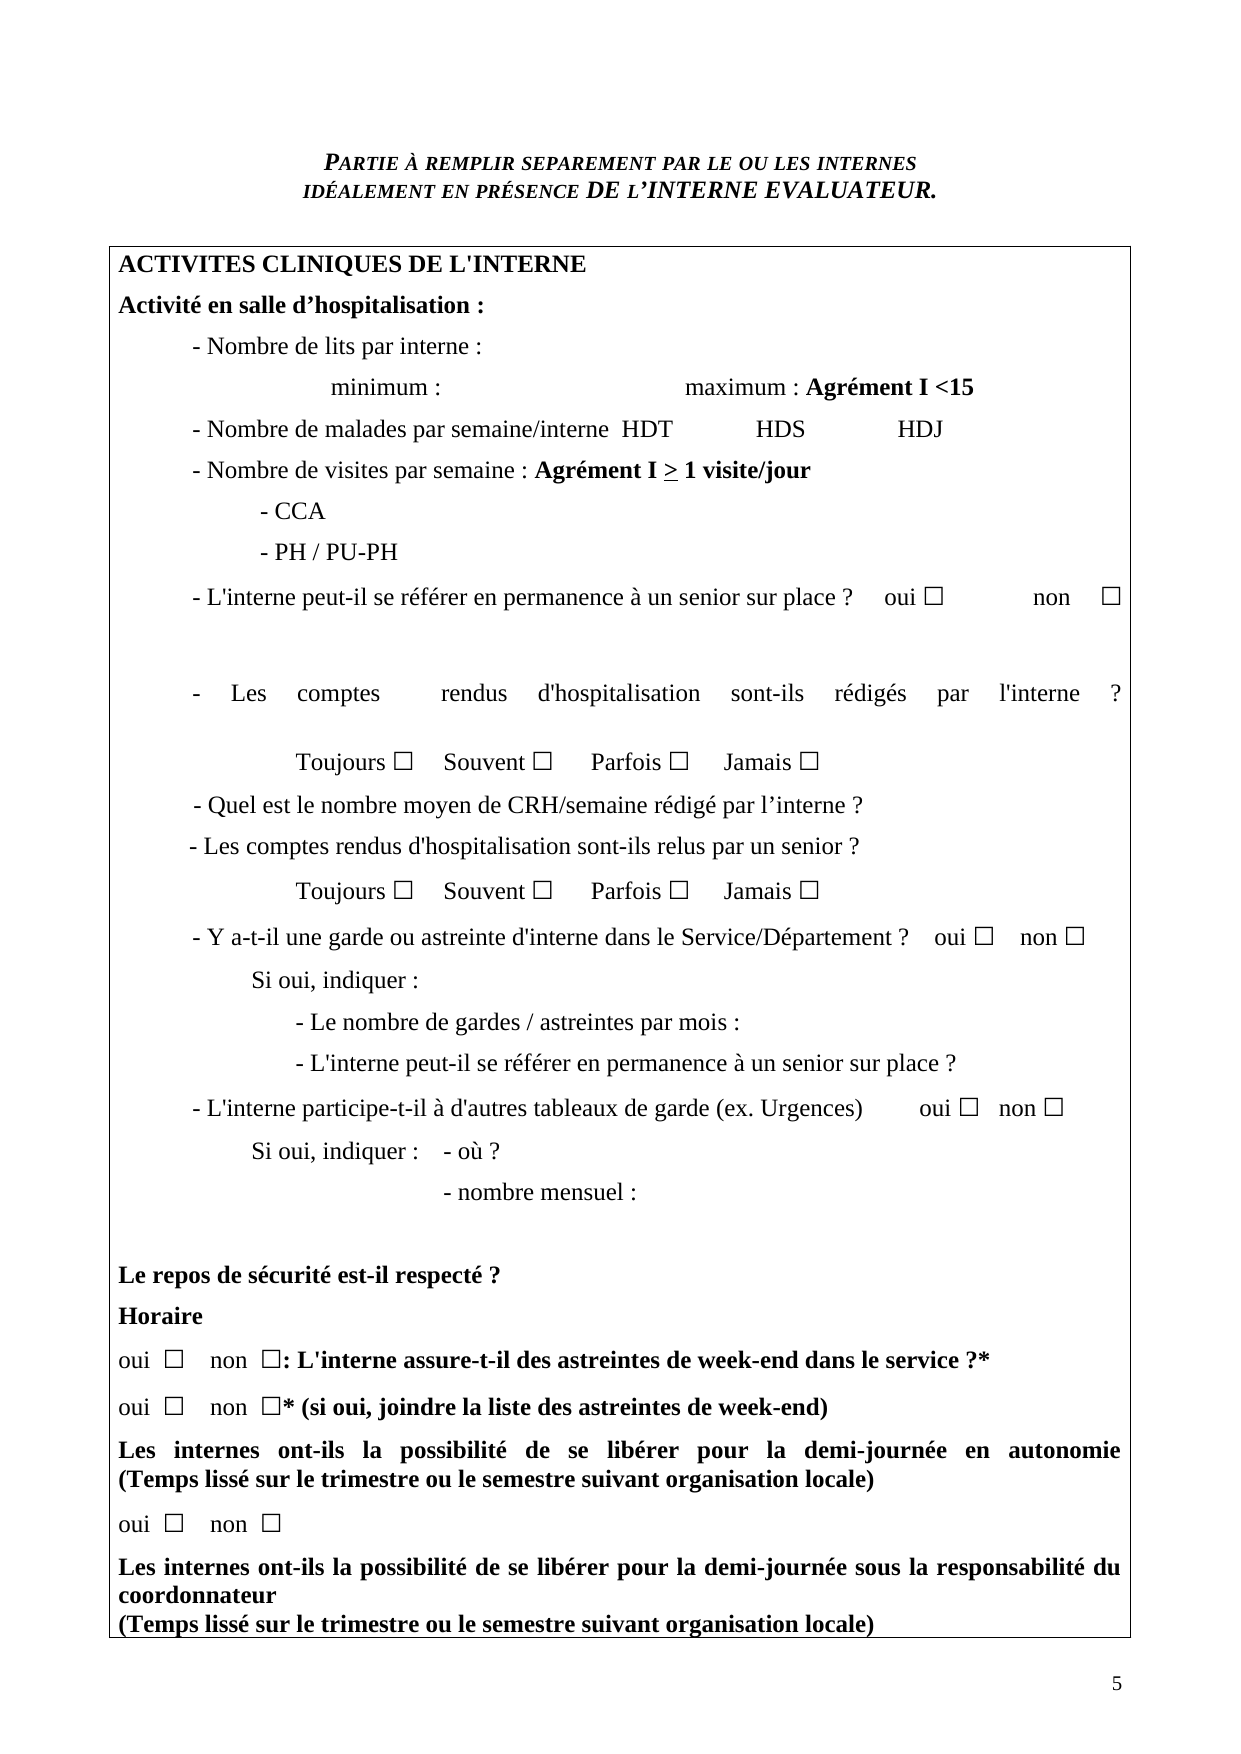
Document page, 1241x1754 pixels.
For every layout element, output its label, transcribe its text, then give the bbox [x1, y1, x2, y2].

text ACTIVITES CLINIQUES DE L'INTERNE [110, 247, 1130, 277]
text idéalement en présence DE l’INTERNE EVALUATEUR. [118, 176, 1122, 204]
text - Le nombre de gardes / astreintes par mois : [110, 1004, 1130, 1036]
text - Les comptes rendus d'hospitalisation sont-ils relus par un senior ? [110, 828, 1130, 860]
text - L'interne peut-il se référer en permanence à un senior sur place ? oui non [110, 576, 1130, 637]
text - L'interne peut-il se référer en permanence à un senior sur place ? [110, 1045, 1130, 1077]
text - Nombre de lits par interne : [110, 328, 1130, 360]
text Partie à remplir separement par le ou les internes [118, 147, 1122, 176]
text - CCA [110, 493, 1130, 525]
text Les internes ont-ils la possibilité de se libérer pour la demi-journée en autonomie (Temps lissé sur le trimestre ou le semestre suivant organisation locale) [110, 1432, 1130, 1493]
text - Nombre de visites par semaine : Agrément I > 1 visite/jour [110, 452, 1130, 484]
text Toujours Souvent Parfois Jamais [110, 869, 1130, 907]
text - Nombre de malades par semaine/interne HDT HDS HDJ [110, 411, 1130, 442]
text - Y a-t-il une garde ou astreinte d'interne dans le Service/Département ? oui non [110, 916, 1130, 953]
text oui non * (si oui, joindre la liste des astreintes de week-end) [110, 1386, 1130, 1423]
text Toujours Souvent Parfois Jamais [110, 740, 1130, 777]
text Si oui, indiquer : - où ? [110, 1133, 1130, 1165]
text Horaire [110, 1298, 1130, 1330]
text - L'interne participe-t-il à d'autres tableaux de garde (ex. Urgences) oui non [110, 1086, 1130, 1123]
text oui non [110, 1502, 1130, 1539]
text - Les comptes rendus d'hospitalisation sont-ils rédigés par l'interne ? [118, 678, 1122, 731]
text minimum : maximum : Agrément I <15 [110, 369, 1130, 401]
text - PH / PU-PH [110, 534, 1130, 566]
text - nombre mensuel : [110, 1174, 1130, 1206]
text Si oui, indiquer : [110, 962, 1130, 994]
text oui non : L'interne assure-t-il des astreintes de week-end dans le service ?* [110, 1339, 1130, 1376]
text Le repos de sécurité est-il respecté ? [110, 1257, 1130, 1288]
text Les internes ont-ils la possibilité de se libérer pour la demi-journée sous la responsabilité du coordonnateur (Temps lissé sur le trimestre ou le semestre suivant organisation locale) [110, 1549, 1130, 1637]
text - Quel est le nombre moyen de CRH/semaine rédigé par l’interne ? [110, 787, 1130, 819]
text Activité en salle d’hospitalisation : [110, 287, 1130, 319]
